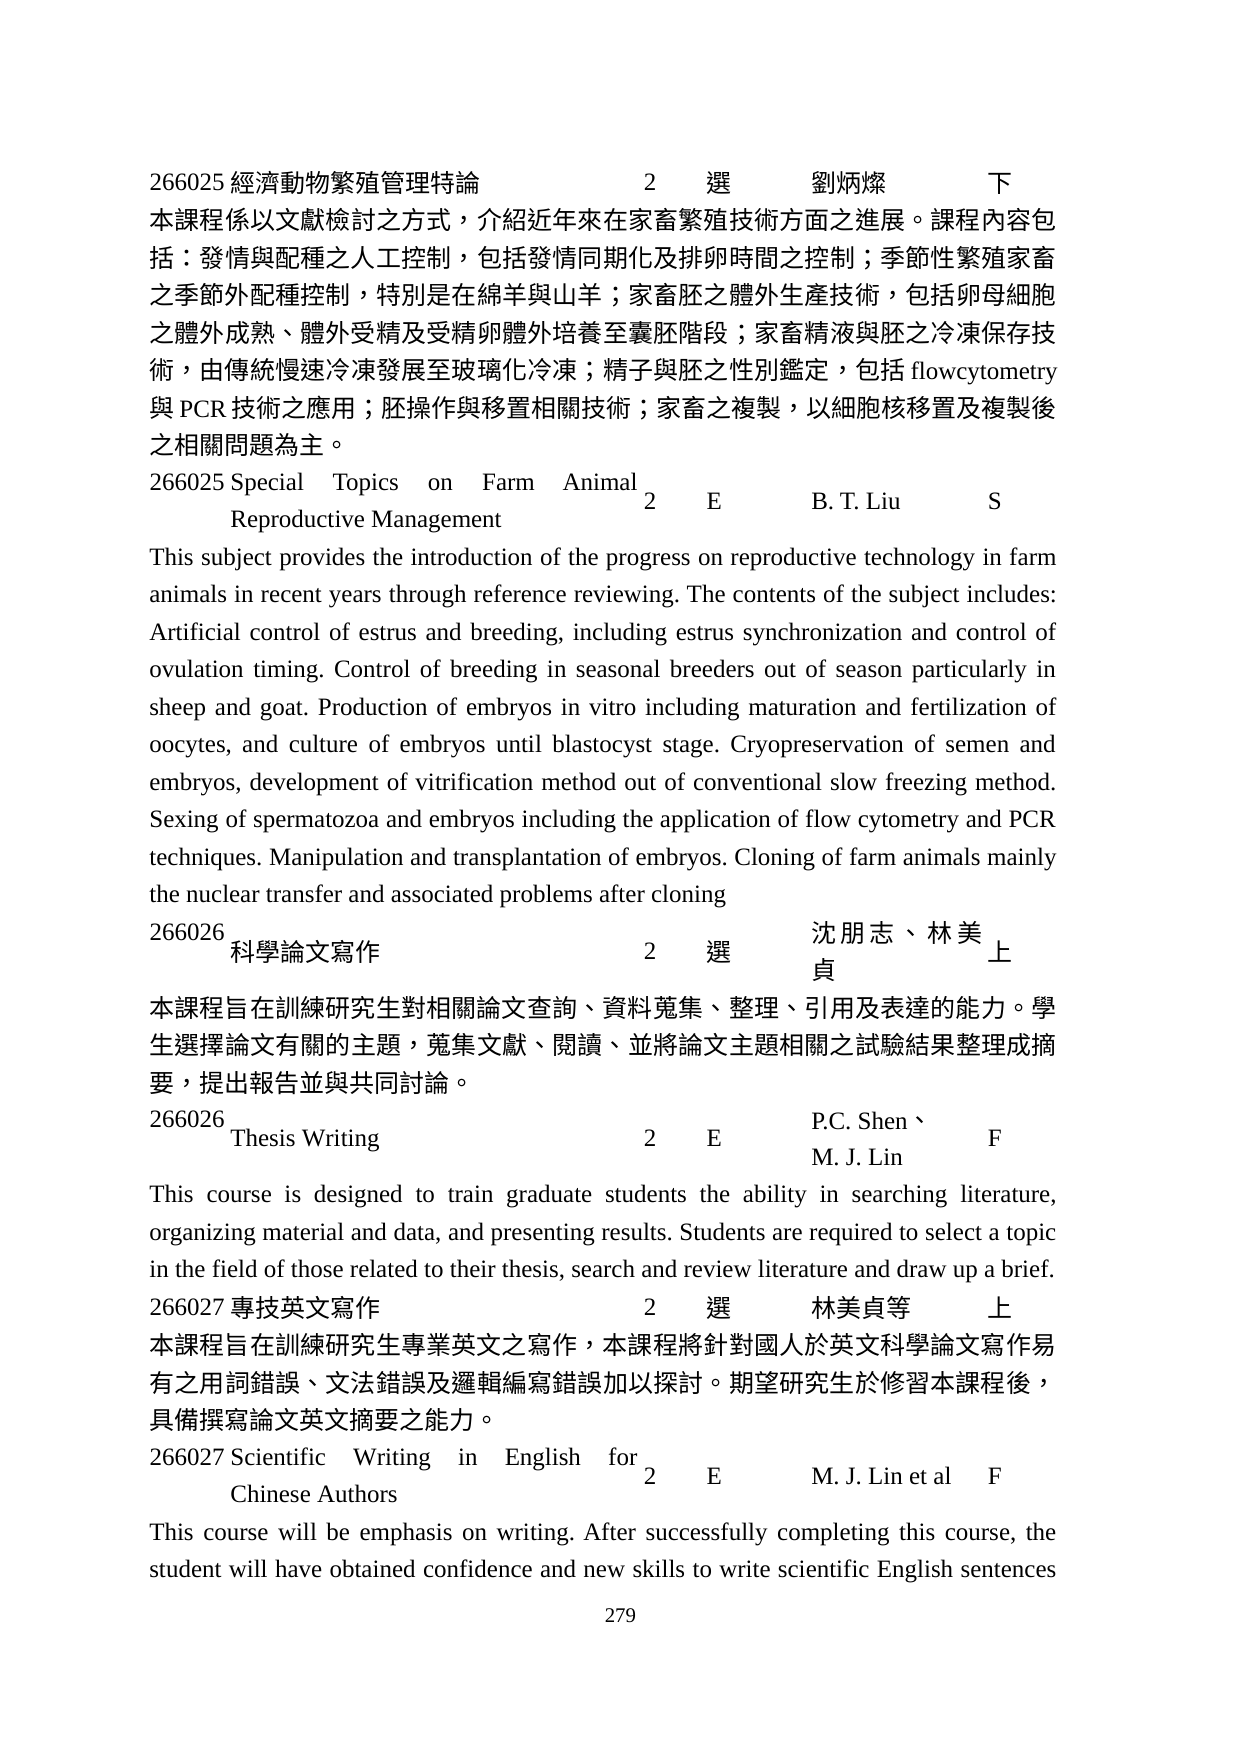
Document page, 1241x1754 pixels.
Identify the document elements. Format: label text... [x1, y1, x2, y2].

table_cell 選 [704, 163, 808, 200]
table_cell 沈朋志、林美貞 [808, 913, 985, 988]
table_cell This subject provides the introduction of the progress on reproductive technology in farm animals in recent years through reference reviewing. The contents of the subject includes: Artificial control of estrus and breeding, including estrus synchronization and control of ovulation timing. Control of breeding in seasonal breeders out of season particularly in sheep and goat. Production of embryos in vitro including maturation and fertilization of oocytes, and culture of embryos until blastocyst stage. Cryopreservation of semen and embryos, development of vitrification method out of conventional slow freezing method. Sexing of spermatozoa and embryos including the application of flow cytometry and PCR techniques. Manipulation and transplantation of embryos. Cloning of farm animals mainly the nuclear transfer and associated problems after cloning [146, 538, 1060, 913]
table_cell 專技英文寫作 [227, 1288, 641, 1325]
table_cell 266026 [146, 913, 227, 988]
table_cell 2 [641, 913, 703, 988]
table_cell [146, 1513, 1060, 1588]
table_cell S [985, 463, 1060, 538]
table_cell 2 [641, 1438, 703, 1513]
table_cell 本課程係以文獻檢討之方式，介紹近年來在家畜繁殖技術方面之進展。課程內容包括：發情與配種之人工控制，包括發情同期化及排卵時間之控制；季節性繁殖家畜之季節外配種控制，特別是在綿羊與山羊；家畜胚之體外生產技術，包括卵母細胞之體外成熟、體外受精及受精卵體外培養至囊胚階段；家畜精液與胚之冷凍保存技術，由傳統慢速冷凍發展至玻璃化冷凍；精子與胚之性別鑑定，包括flowcytometry與PCR技術之應用；胚操作與移置相關技術；家畜之複製，以細胞核移置及複製後之相關問題為主。 [146, 200, 1060, 463]
table_cell F [985, 1100, 1060, 1175]
table_cell P.C. Shen、 M. J. Lin [808, 1100, 985, 1175]
table_cell 266027 [146, 1288, 227, 1325]
table_cell 2 [641, 1288, 703, 1325]
table_cell E [704, 1100, 808, 1175]
table_cell 本課程旨在訓練研究生專業英文之寫作，本課程將針對國人於英文科學論文寫作易有之用詞錯誤、文法錯誤及邏輯編寫錯誤加以探討。期望研究生於修習本課程後，具備撰寫論文英文摘要之能力。 [146, 1325, 1060, 1438]
table_cell 上 [985, 913, 1060, 988]
table_cell Thesis Writing [227, 1100, 641, 1175]
table_cell 劉炳燦 [808, 163, 985, 200]
table_cell 266025 [146, 163, 227, 200]
table_cell This course is designed to train graduate students the ability in searching literature, organizing material and data, and presenting results. Students are required to select a topic in the field of those related to their thesis, search and review literature and draw up a brief. [146, 1175, 1060, 1288]
table_cell 266027 [146, 1438, 227, 1513]
table_cell B. T. Liu [808, 463, 985, 538]
table_cell M. J. Lin et al [808, 1438, 985, 1513]
table_cell 266025 [146, 463, 227, 538]
table_cell 本課程旨在訓練研究生對相關論文查詢、資料蒐集、整理、引用及表達的能力。學生選擇論文有關的主題，蒐集文獻、閱讀、並將論文主題相關之試驗結果整理成摘要，提出報告並與共同討論。 [146, 988, 1060, 1100]
table_cell F [985, 1438, 1060, 1513]
table_cell 上 [985, 1288, 1060, 1325]
table_cell 2 [641, 463, 703, 538]
table_cell 林美貞等 [808, 1288, 985, 1325]
table_cell 選 [704, 913, 808, 988]
table_cell 266026 [146, 1100, 227, 1175]
table_cell 2 [641, 163, 703, 200]
table_cell Special Topics on Farm Animal Reproductive Management [227, 463, 641, 538]
table_cell 經濟動物繁殖管理特論 [227, 163, 641, 200]
table_cell E [704, 463, 808, 538]
table_cell E [704, 1438, 808, 1513]
table_cell 下 [985, 163, 1060, 200]
table_cell 選 [704, 1288, 808, 1325]
table_cell Scientific Writing in English for Chinese Authors [227, 1438, 641, 1513]
table_cell 2 [641, 1100, 703, 1175]
table_cell 科學論文寫作 [227, 913, 641, 988]
